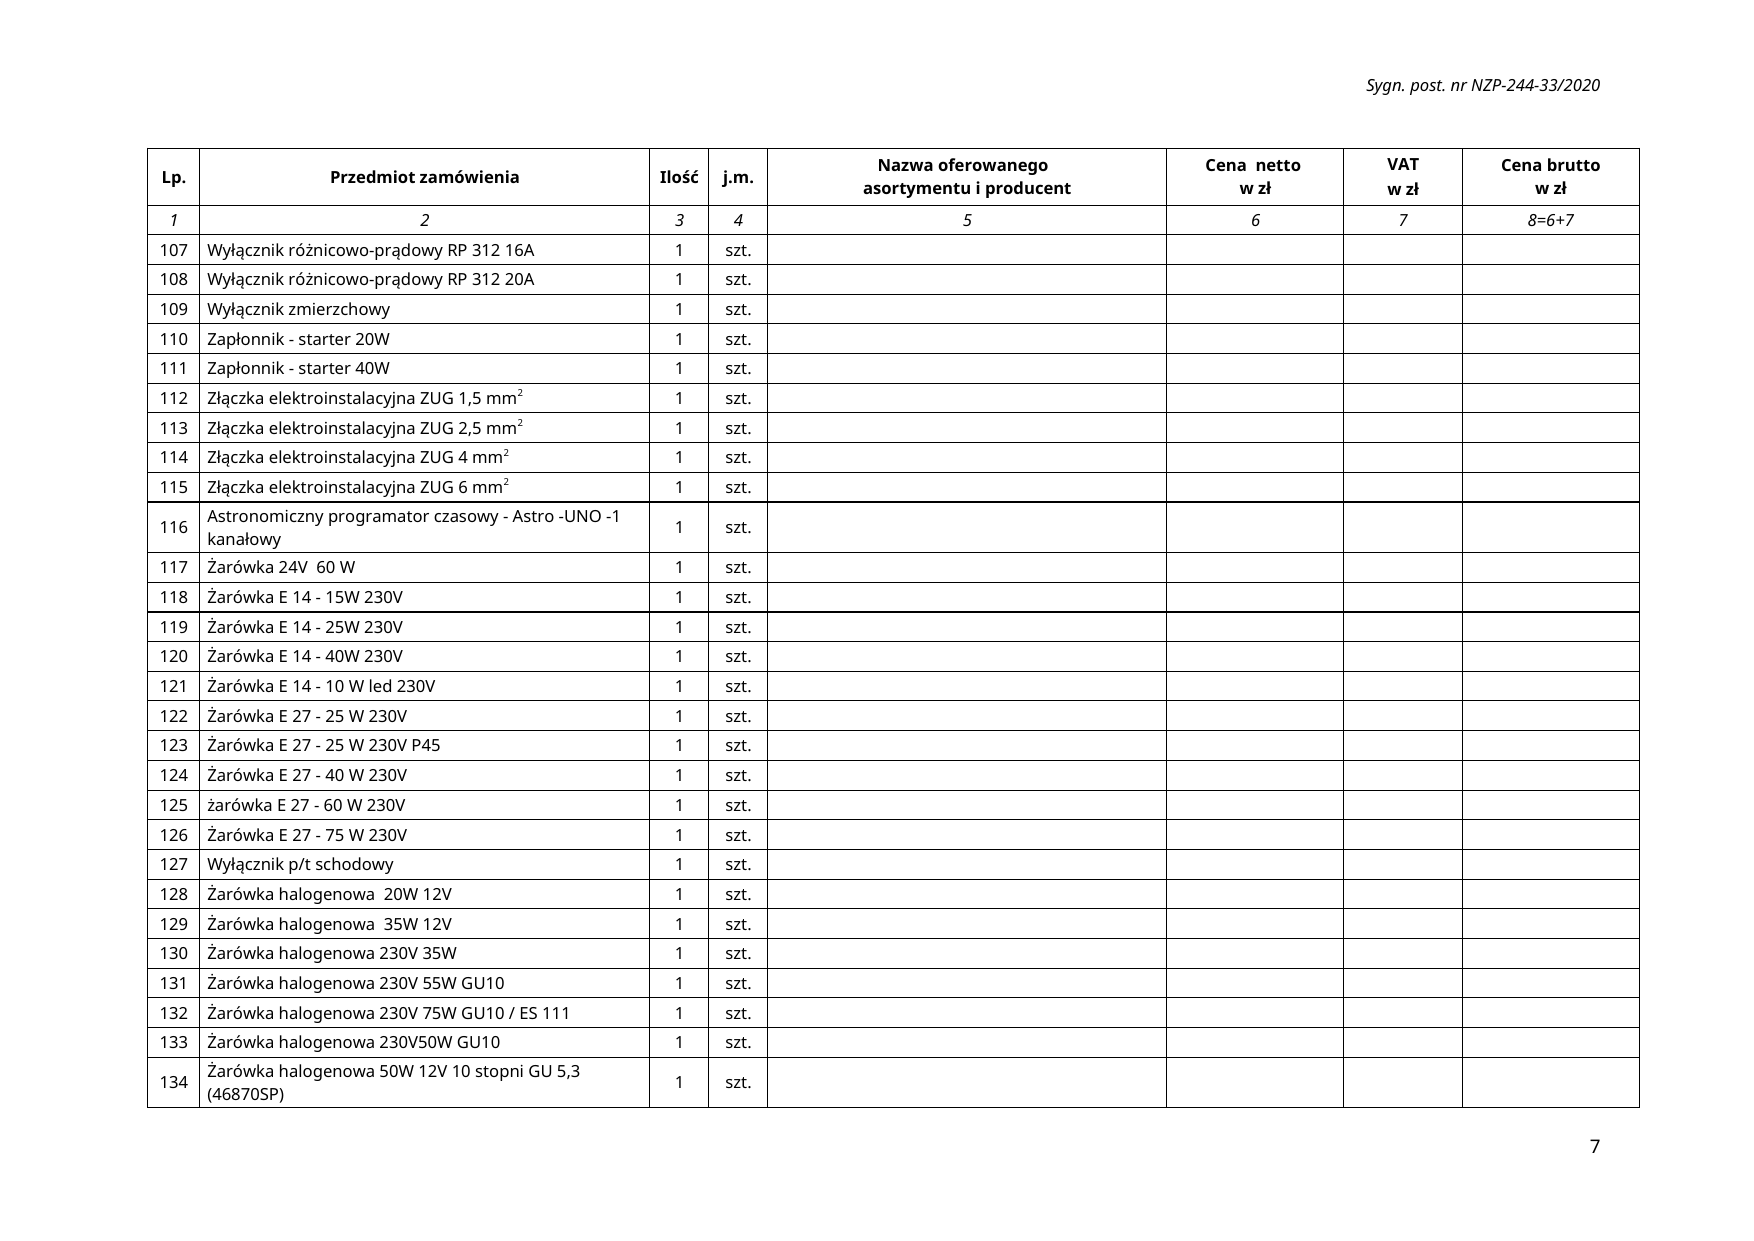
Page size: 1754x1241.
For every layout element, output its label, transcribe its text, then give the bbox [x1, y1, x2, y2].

table_header Cena netto w zł [1167, 149, 1343, 204]
table_cell szt. [709, 503, 767, 552]
table_cell szt. [709, 354, 767, 383]
table_cell [1167, 1028, 1343, 1057]
table_cell [1463, 820, 1639, 849]
table_cell Zapłonnik - starter 20W [200, 324, 649, 353]
table_header Ilość [650, 149, 708, 204]
table_cell [1463, 642, 1639, 671]
table_cell szt. [709, 553, 767, 582]
table_cell szt. [709, 413, 767, 442]
table_cell Złączka elektroinstalacyjna ZUG 4 mm2 [200, 443, 649, 472]
table_cell [1463, 1028, 1639, 1057]
table_cell [1344, 235, 1462, 264]
table_cell szt. [709, 820, 767, 849]
table_cell [1167, 553, 1343, 582]
table_cell [1344, 850, 1462, 878]
table_cell 1 [650, 731, 708, 760]
table_cell [768, 850, 1166, 878]
table_cell Wyłącznik p/t schodowy [200, 850, 649, 878]
table_cell [1344, 265, 1462, 293]
table_cell [1167, 939, 1343, 968]
table_cell [1344, 443, 1462, 472]
table_cell [1344, 354, 1462, 383]
table_cell 1 [650, 1028, 708, 1057]
table_cell 1 [650, 384, 708, 412]
table_cell Wyłącznik różnicowo-prądowy RP 312 20A [200, 265, 649, 293]
table_header j.m. [709, 149, 767, 204]
table_cell [1463, 731, 1639, 760]
table_cell 132 [148, 998, 199, 1027]
table_cell 1 [650, 850, 708, 878]
table_cell szt. [709, 1058, 767, 1107]
table_cell Żarówka E 14 - 40W 230V [200, 642, 649, 671]
table_cell 131 [148, 969, 199, 997]
table_cell [1463, 672, 1639, 700]
table_cell 1 [650, 354, 708, 383]
table_cell szt. [709, 969, 767, 997]
table_cell 1 [650, 443, 708, 472]
table_cell [768, 642, 1166, 671]
table_cell [1167, 850, 1343, 878]
table_cell Żarówka halogenowa 230V50W GU10 [200, 1028, 649, 1057]
table_cell 117 [148, 553, 199, 582]
table_cell [1167, 443, 1343, 472]
table_cell szt. [709, 880, 767, 908]
table_cell [1167, 473, 1343, 501]
table_cell [1344, 939, 1462, 968]
table_cell [768, 384, 1166, 412]
table_cell [1463, 553, 1639, 582]
table_header Lp. [148, 149, 199, 204]
table_cell 1 [148, 206, 199, 234]
table_cell 128 [148, 880, 199, 908]
table_cell [768, 295, 1166, 323]
table_cell [1463, 613, 1639, 641]
table_cell [1344, 295, 1462, 323]
table_cell szt. [709, 324, 767, 353]
table_cell Żarówka halogenowa 230V 75W GU10 / ES 111 [200, 998, 649, 1027]
table_cell 121 [148, 672, 199, 700]
table_cell [1167, 265, 1343, 293]
table_header Cena brutto w zł [1463, 149, 1639, 204]
table_cell [768, 1028, 1166, 1057]
table_cell szt. [709, 731, 767, 760]
table_cell 123 [148, 731, 199, 760]
table_cell [1344, 909, 1462, 938]
table_cell szt. [709, 443, 767, 472]
table_cell szt. [709, 672, 767, 700]
table_cell 130 [148, 939, 199, 968]
table_cell szt. [709, 265, 767, 293]
table_cell Żarówka halogenowa 20W 12V [200, 880, 649, 908]
table_cell Żarówka E 14 - 15W 230V [200, 583, 649, 611]
table_cell [1344, 701, 1462, 730]
table_cell [1167, 909, 1343, 938]
table_cell [1344, 731, 1462, 760]
table_cell 8=6+7 [1463, 206, 1639, 234]
table_cell [1463, 701, 1639, 730]
table_cell [1463, 295, 1639, 323]
table_cell 1 [650, 672, 708, 700]
table_cell 1 [650, 969, 708, 997]
table_cell 1 [650, 791, 708, 819]
table_cell 1 [650, 473, 708, 501]
table_cell Żarówka E 27 - 25 W 230V [200, 701, 649, 730]
table_cell Żarówka E 14 - 10 W led 230V [200, 672, 649, 700]
table_cell [1167, 731, 1343, 760]
table_cell [1344, 384, 1462, 412]
table_cell 6 [1167, 206, 1343, 234]
table_cell 122 [148, 701, 199, 730]
table_cell [1167, 324, 1343, 353]
table_cell [1463, 909, 1639, 938]
table_cell [768, 473, 1166, 501]
table_cell [768, 998, 1166, 1027]
table_cell [1344, 672, 1462, 700]
table_cell [1344, 324, 1462, 353]
table_cell [1344, 613, 1462, 641]
table_cell [768, 413, 1166, 442]
table_cell [1463, 265, 1639, 293]
table_cell 1 [650, 880, 708, 908]
table_cell [1463, 354, 1639, 383]
table_cell [1463, 503, 1639, 552]
table_cell 108 [148, 265, 199, 293]
table_cell szt. [709, 791, 767, 819]
table_cell [768, 503, 1166, 552]
table_cell [1344, 880, 1462, 908]
table_cell [1463, 761, 1639, 789]
table_cell [1167, 235, 1343, 264]
table_cell 1 [650, 1058, 708, 1107]
table_cell [1167, 998, 1343, 1027]
table_cell [1344, 503, 1462, 552]
table_cell [1344, 473, 1462, 501]
table_cell 5 [768, 206, 1166, 234]
table_cell 2 [200, 206, 649, 234]
table_cell Złączka elektroinstalacyjna ZUG 1,5 mm2 [200, 384, 649, 412]
table_cell [1344, 1028, 1462, 1057]
table_cell [1344, 791, 1462, 819]
table_cell [768, 443, 1166, 472]
table_cell 1 [650, 642, 708, 671]
table_cell [1167, 969, 1343, 997]
table_cell [1463, 413, 1639, 442]
table_cell 125 [148, 791, 199, 819]
table_cell [1344, 969, 1462, 997]
table_cell [768, 265, 1166, 293]
table_cell [1167, 354, 1343, 383]
table_cell 1 [650, 761, 708, 789]
table_header Przedmiot zamówienia [200, 149, 649, 204]
table_cell [768, 880, 1166, 908]
table_cell [1463, 880, 1639, 908]
table_cell 134 [148, 1058, 199, 1107]
table_cell 1 [650, 553, 708, 582]
table_cell szt. [709, 613, 767, 641]
table_cell szt. [709, 998, 767, 1027]
table_cell [1167, 761, 1343, 789]
table_cell [768, 731, 1166, 760]
table_cell Złączka elektroinstalacyjna ZUG 2,5 mm2 [200, 413, 649, 442]
table_cell 1 [650, 701, 708, 730]
table_cell [1344, 761, 1462, 789]
table_header VAT w zł [1344, 149, 1462, 204]
table_cell 1 [650, 235, 708, 264]
table_cell [1463, 1058, 1639, 1107]
table_cell Żarówka halogenowa 50W 12V 10 stopni GU 5,3 (46870SP) [200, 1058, 649, 1107]
table_cell [768, 820, 1166, 849]
table_cell [768, 969, 1166, 997]
table_cell [768, 701, 1166, 730]
table_cell 118 [148, 583, 199, 611]
table_cell [768, 235, 1166, 264]
table_cell 107 [148, 235, 199, 264]
table_cell [768, 553, 1166, 582]
table_cell [1463, 939, 1639, 968]
table_cell żarówka E 27 - 60 W 230V [200, 791, 649, 819]
table_cell szt. [709, 1028, 767, 1057]
table_cell szt. [709, 295, 767, 323]
table_cell Złączka elektroinstalacyjna ZUG 6 mm2 [200, 473, 649, 501]
table_cell 1 [650, 265, 708, 293]
table_cell Astronomiczny programator czasowy - Astro -UNO -1 kanałowy [200, 503, 649, 552]
table_cell 133 [148, 1028, 199, 1057]
table_cell [1167, 1058, 1343, 1107]
table_cell 1 [650, 295, 708, 323]
table_cell Żarówka halogenowa 230V 35W [200, 939, 649, 968]
table_cell [1167, 791, 1343, 819]
table_cell Żarówka 24V 60 W [200, 553, 649, 582]
table_cell [768, 354, 1166, 383]
table_cell [1167, 413, 1343, 442]
table_cell [1344, 1058, 1462, 1107]
table_cell szt. [709, 473, 767, 501]
table_cell szt. [709, 583, 767, 611]
table_cell szt. [709, 235, 767, 264]
table_cell 113 [148, 413, 199, 442]
table_cell Żarówka E 27 - 25 W 230V P45 [200, 731, 649, 760]
table_cell [1167, 613, 1343, 641]
table_cell szt. [709, 850, 767, 878]
table_cell [1167, 701, 1343, 730]
table_cell Zapłonnik - starter 40W [200, 354, 649, 383]
table_cell [1344, 583, 1462, 611]
table_cell [768, 761, 1166, 789]
table_cell 1 [650, 998, 708, 1027]
table_cell 116 [148, 503, 199, 552]
table_cell 127 [148, 850, 199, 878]
table_cell Wyłącznik różnicowo-prądowy RP 312 16A [200, 235, 649, 264]
table_cell 119 [148, 613, 199, 641]
table_cell 1 [650, 939, 708, 968]
table_cell [1463, 850, 1639, 878]
table_cell szt. [709, 701, 767, 730]
table_cell szt. [709, 909, 767, 938]
table_cell Żarówka E 27 - 75 W 230V [200, 820, 649, 849]
table_cell [1463, 324, 1639, 353]
table_cell 1 [650, 324, 708, 353]
table_cell [768, 791, 1166, 819]
table_cell [768, 324, 1166, 353]
table_cell 111 [148, 354, 199, 383]
table_header Nazwa oferowanego asortymentu i producent [768, 149, 1166, 204]
table_cell [1167, 583, 1343, 611]
table_cell [768, 672, 1166, 700]
table_cell 112 [148, 384, 199, 412]
table_cell [1344, 998, 1462, 1027]
table_cell [1344, 413, 1462, 442]
table_cell 120 [148, 642, 199, 671]
table_cell [1344, 820, 1462, 849]
table_cell 4 [709, 206, 767, 234]
table_cell 126 [148, 820, 199, 849]
table_cell 1 [650, 413, 708, 442]
table_cell [768, 613, 1166, 641]
table_cell Żarówka E 14 - 25W 230V [200, 613, 649, 641]
table_cell Żarówka halogenowa 230V 55W GU10 [200, 969, 649, 997]
table_cell [1463, 969, 1639, 997]
table_cell [1167, 295, 1343, 323]
table_cell [768, 583, 1166, 611]
table_cell 114 [148, 443, 199, 472]
table_cell 109 [148, 295, 199, 323]
table_cell [1167, 672, 1343, 700]
table_cell 1 [650, 820, 708, 849]
table_cell 1 [650, 583, 708, 611]
table_cell 1 [650, 613, 708, 641]
table_cell [1463, 443, 1639, 472]
table_cell Żarówka halogenowa 35W 12V [200, 909, 649, 938]
table_cell [1463, 583, 1639, 611]
table_cell 110 [148, 324, 199, 353]
table_cell [768, 1058, 1166, 1107]
table_cell [1463, 384, 1639, 412]
table_cell szt. [709, 642, 767, 671]
table_cell 1 [650, 503, 708, 552]
table_cell [1167, 820, 1343, 849]
table_cell [1463, 791, 1639, 819]
table_cell 1 [650, 909, 708, 938]
table_cell [1463, 235, 1639, 264]
table_cell [1344, 642, 1462, 671]
table_cell szt. [709, 761, 767, 789]
table_cell 115 [148, 473, 199, 501]
table_cell [1167, 503, 1343, 552]
table_cell Wyłącznik zmierzchowy [200, 295, 649, 323]
table_cell [1344, 553, 1462, 582]
table_cell [1167, 642, 1343, 671]
table_cell [1167, 384, 1343, 412]
table_cell szt. [709, 939, 767, 968]
table_cell 3 [650, 206, 708, 234]
table_cell [768, 939, 1166, 968]
table_cell Żarówka E 27 - 40 W 230V [200, 761, 649, 789]
table_cell [1463, 473, 1639, 501]
table_cell [1463, 998, 1639, 1027]
table_cell 7 [1344, 206, 1462, 234]
table_cell 129 [148, 909, 199, 938]
table_cell [768, 909, 1166, 938]
table_cell 124 [148, 761, 199, 789]
table_cell [1167, 880, 1343, 908]
table_cell szt. [709, 384, 767, 412]
